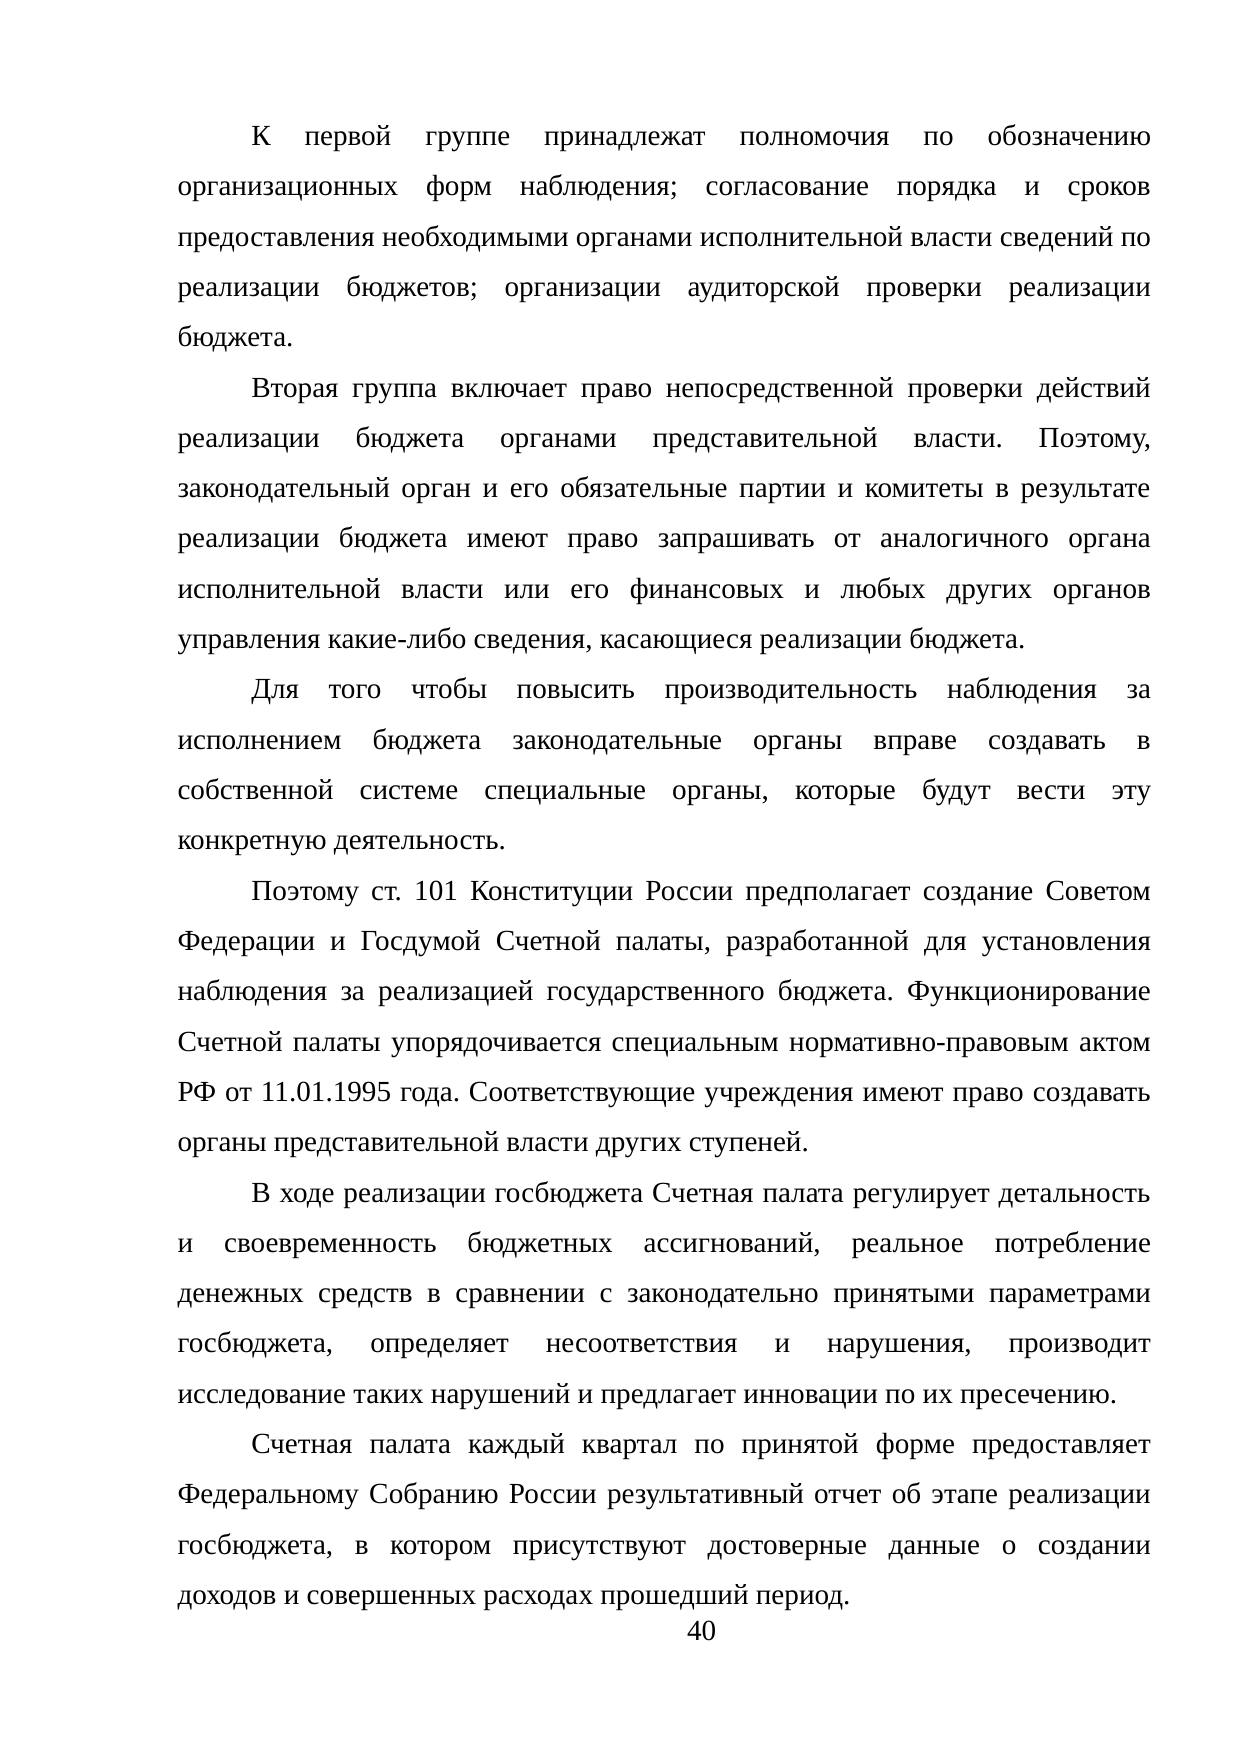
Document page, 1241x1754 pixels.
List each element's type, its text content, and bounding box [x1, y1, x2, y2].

text Счетная палата каждый квартал по принятой форме предоставляет Федеральному Собранию России результативный отчет об этапе реализации госбюджета, в котором присутствуют достоверные данные о создании доходов и совершенных расходах прошедший период. [177, 1426, 1152, 1611]
text Поэтому ст. 101 Конституции России предполагает создание Советом Федерации и Госдумой Счетной палаты, разработанной для установления наблюдения за реализацией государственного бюджета. Функционирование Счетной палаты упорядочивается специальным нормативно-правовым актом РФ от 11.01.1995 года. Соответствующие учреждения имеют право создавать органы представительной власти других ступеней. [177, 873, 1152, 1158]
text В ходе реализации госбюджета Счетная палата регулирует детальность и своевременность бюджетных ассигнований, реальное потребление денежных средств в сравнении с законодательно принятыми параметрами госбюджета, определяет несоответствия и нарушения, производит исследование таких нарушений и предлагает инновации по их пресечению. [177, 1175, 1152, 1409]
text Для того чтобы повысить производительность наблюдения за исполнением бюджета законодательные органы вправе создавать в собственной системе специальные органы, которые будут вести эту конкретную деятельность. [177, 672, 1152, 856]
text К первой группе принадлежат полномочия по обозначению организационных форм наблюдения; согласование порядка и сроков предоставления необходимыми органами исполнительной власти сведений по реализации бюджетов; организации аудиторской проверки реализации бюджета. [177, 118, 1152, 353]
text Вторая группа включает право непосредственной проверки действий реализации бюджета органами представительной власти. Поэтому, законодательный орган и его обязательные партии и комитеты в результате реализации бюджета имеют право запрашивать от аналогичного органа исполнительной власти или его финансовых и любых других органов управления какие-либо сведения, касающиеся реализации бюджета. [177, 370, 1152, 655]
